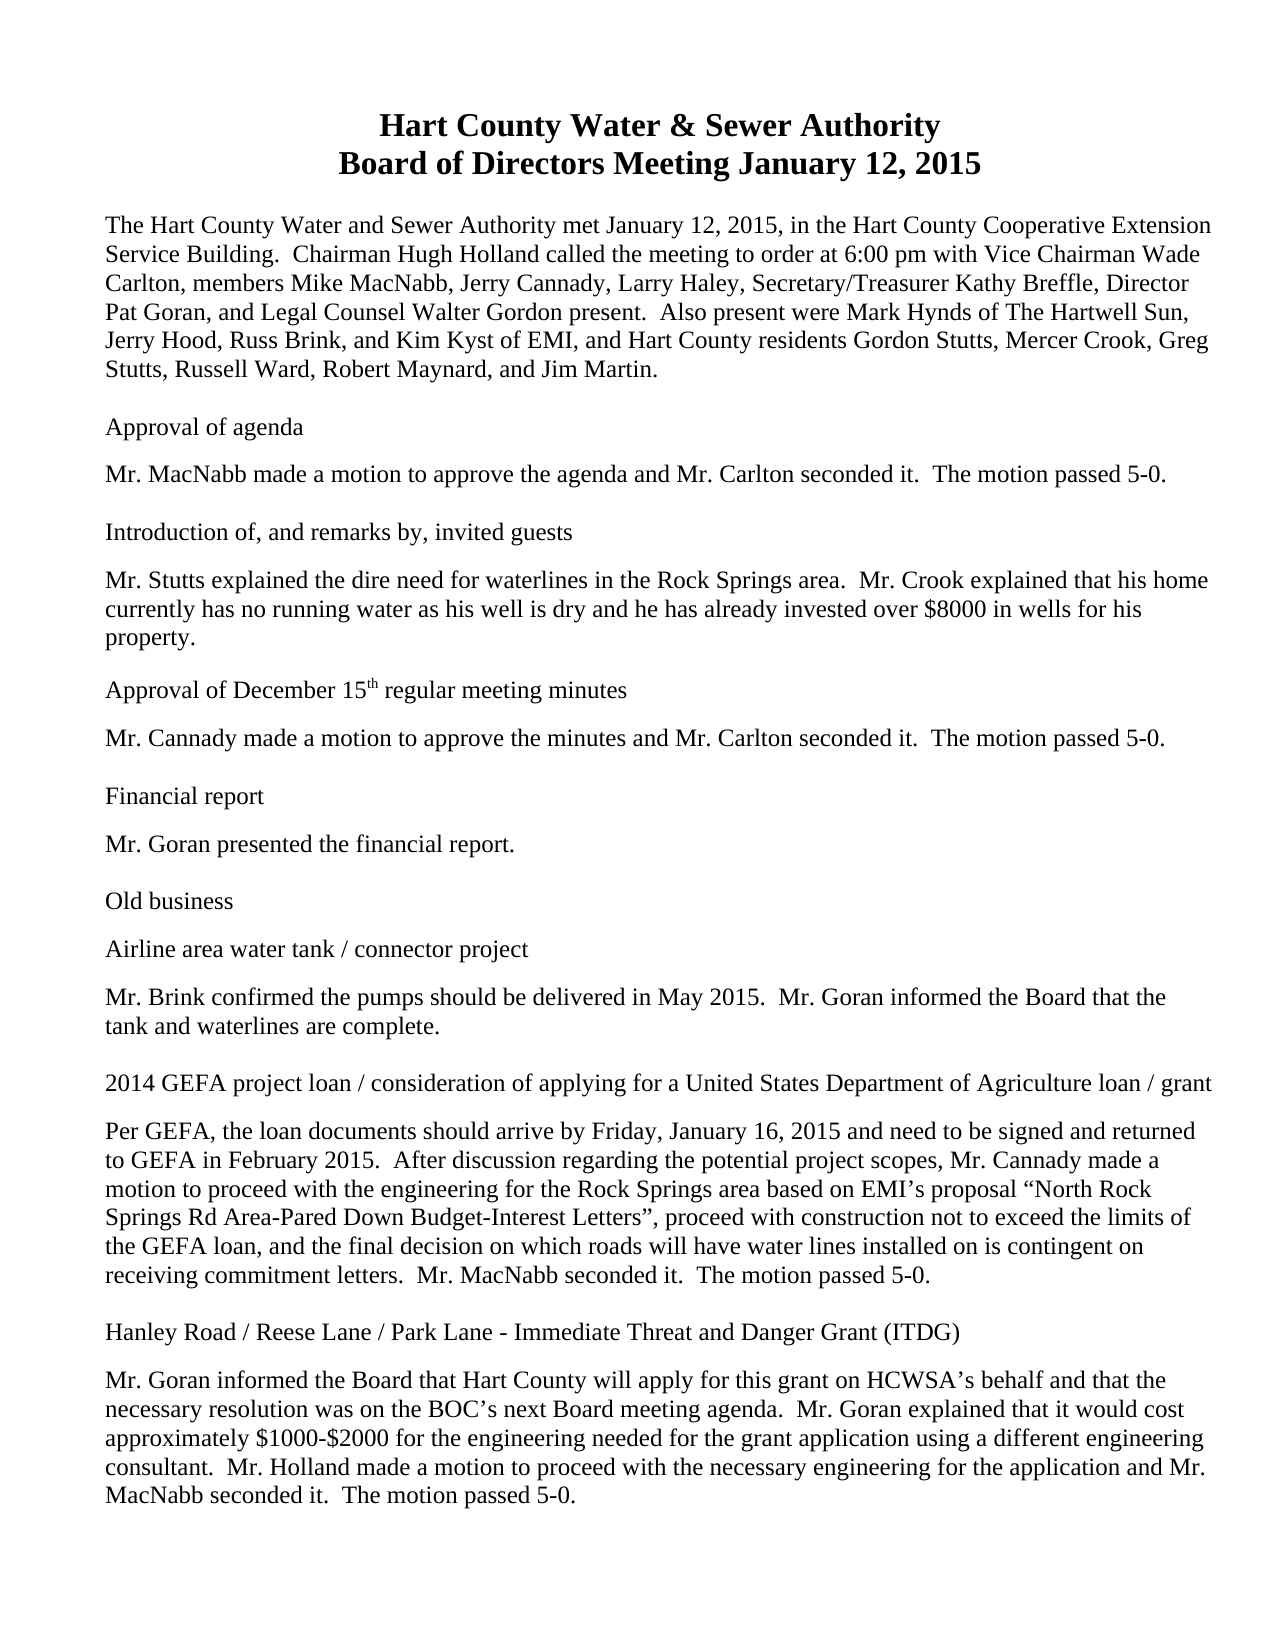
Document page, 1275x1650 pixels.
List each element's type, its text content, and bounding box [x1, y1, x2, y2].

text Mr. Goran presented the financial report. [105, 829, 1215, 857]
text Financial report [105, 781, 1215, 809]
text Old business [105, 886, 1215, 915]
text Introduction of, and remarks by, invited guests [105, 517, 1215, 546]
text The Hart County Water and Sewer Authority met January 12, 2015, in the Hart County Cooperative Extension Service Building. Chairman Hugh Holland called the meeting to order at 6:00 pm with Vice Chairman Wade Carlton, members Mike MacNabb, Jerry Cannady, Larry Haley, Secretary/Treasurer Kathy Breffle, Director Pat Goran, and Legal Counsel Walter Gordon present. Also present were Mark Hynds of The Hartwell Sun, Jerry Hood, Russ Brink, and Kim Kyst of EMI, and Hart County residents Gordon Stutts, Mercer Crook, Greg Stutts, Russell Ward, Robert Maynard, and Jim Martin. [105, 210, 1215, 383]
text Mr. Cannady made a motion to approve the minutes and Mr. Carlton seconded it. The motion passed 5-0. [105, 723, 1215, 752]
text Per GEFA, the loan documents should arrive by Friday, January 16, 2015 and need to be signed and returned to GEFA in February 2015. After discussion regarding the potential project scopes, Mr. Cannady made a motion to proceed with the engineering for the Rock Springs area based on EMI’s proposal “North Rock Springs Rd Area-Pared Down Budget-Interest Letters”, proceed with construction not to exceed the limits of the GEFA loan, and the final decision on which roads will have water lines installed on is contingent on receiving commitment letters. Mr. MacNabb seconded it. The motion passed 5-0. [105, 1116, 1215, 1289]
text Approval of agenda [105, 412, 1215, 440]
text Mr. MacNabb made a motion to approve the agenda and Mr. Carlton seconded it. The motion passed 5-0. [105, 459, 1215, 488]
text Airline area water tank / connector project [105, 934, 1215, 963]
text Approval of December 15th regular meeting minutes [105, 675, 1215, 704]
text Board of Directors Meeting January 12, 2015 [105, 143, 1215, 182]
text Mr. Goran informed the Board that Hart County will apply for this grant on HCWSA’s behalf and that the necessary resolution was on the BOC’s next Board meeting agenda. Mr. Goran explained that it would cost approximately $1000-$2000 for the engineering needed for the grant application using a different engineering consultant. Mr. Holland made a motion to proceed with the necessary engineering for the application and Mr. MacNabb seconded it. The motion passed 5-0. [105, 1365, 1215, 1509]
text Mr. Stutts explained the dire need for waterlines in the Rock Springs area. Mr. Crook explained that his home currently has no running water as his well is dry and he has already invested over $8000 in wells for his property. [105, 565, 1215, 651]
text Hanley Road / Reese Lane / Park Lane - Immediate Threat and Danger Grant (ITDG) [105, 1317, 1215, 1346]
text 2014 GEFA project loan / consideration of applying for a United States Department of Agriculture loan / grant [105, 1068, 1215, 1097]
text Hart County Water & Sewer Authority [105, 105, 1215, 143]
text Mr. Brink confirmed the pumps should be delivered in May 2015. Mr. Goran informed the Board that the tank and waterlines are complete. [105, 982, 1215, 1039]
